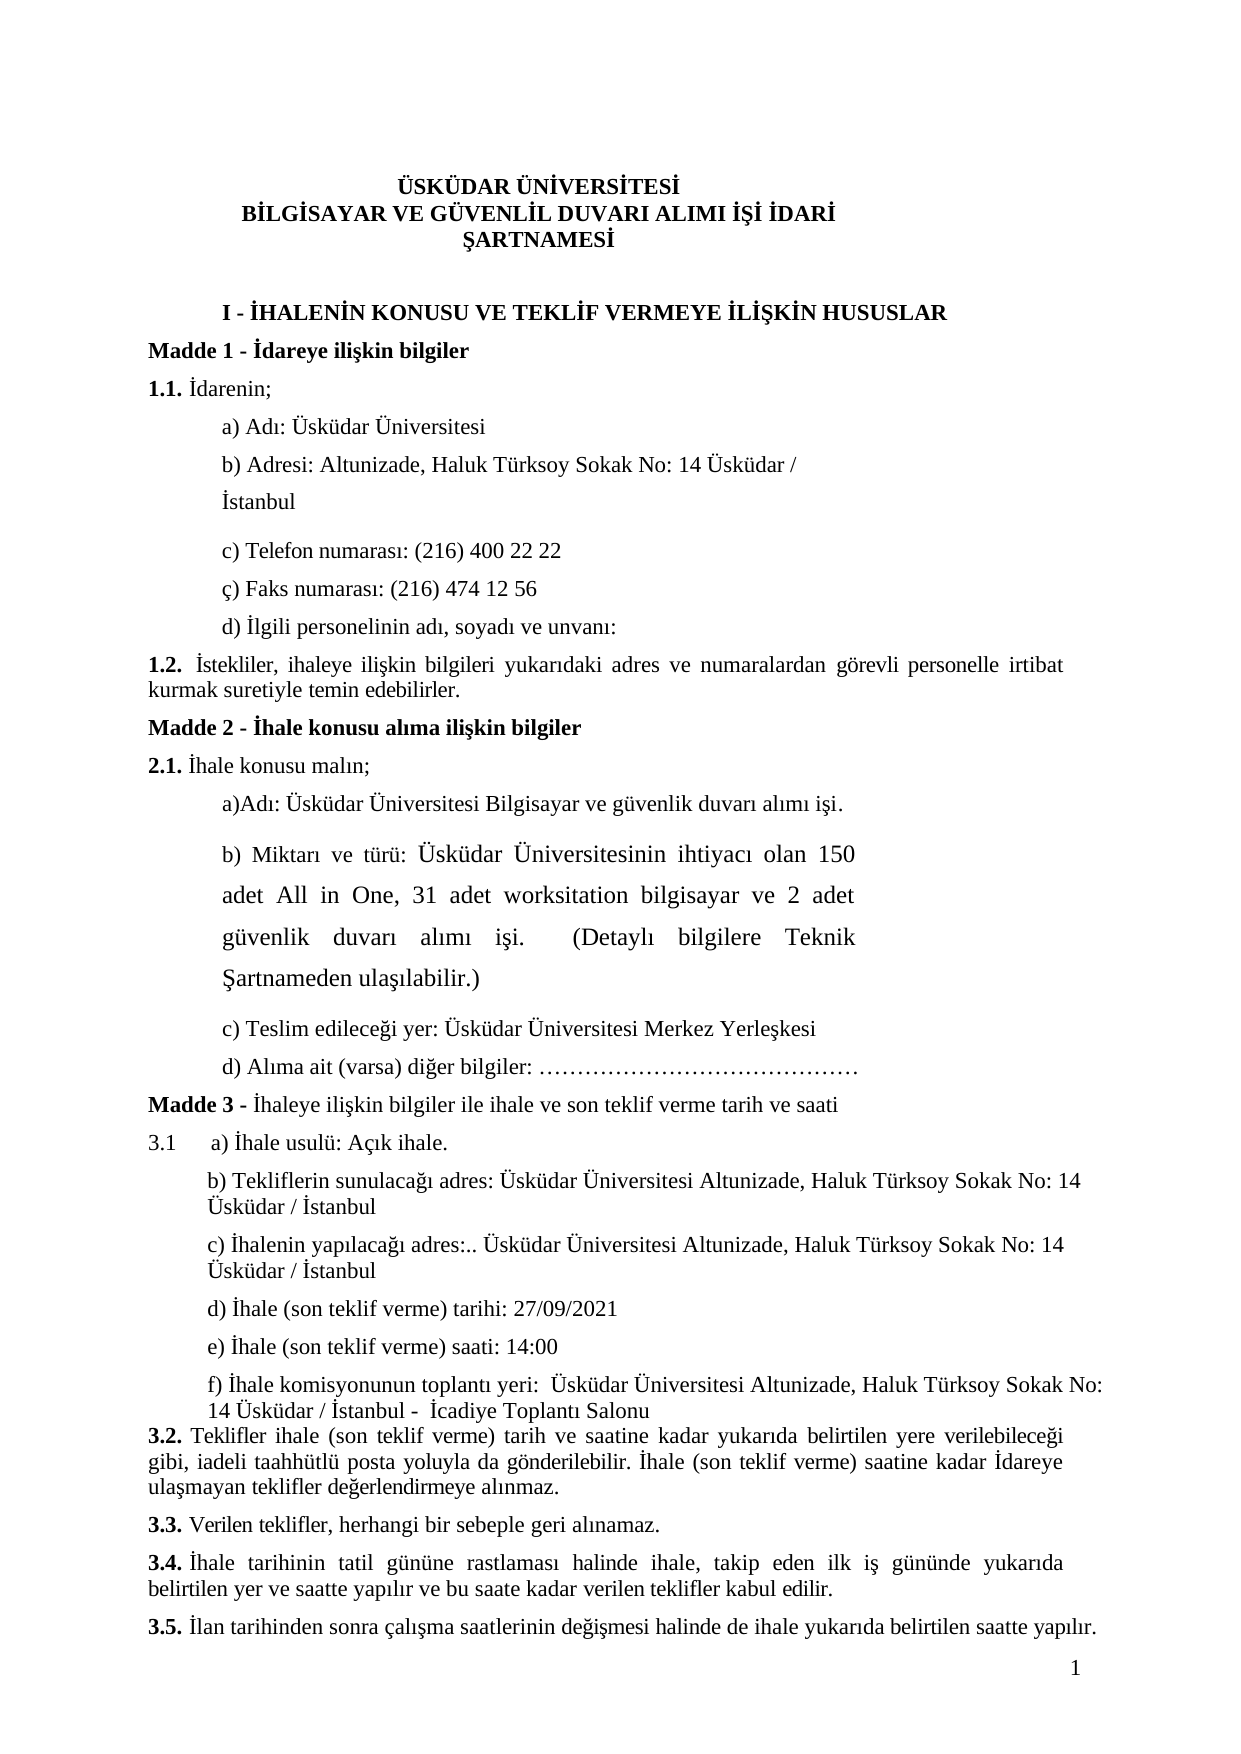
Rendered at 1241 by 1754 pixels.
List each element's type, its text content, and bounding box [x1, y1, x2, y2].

text a) Adı: Üsküdar Üniversitesi b) Adresi: Altunizade, Haluk Türksoy Sokak No: 14 Üsküdar / İstanbul [222, 413, 857, 514]
list Teklifler ihale (son teklif verme) tarih ve saatine kadar yukarıda belirtilen yere verilebileceği gibi, iadeli taahhütlü posta yoluyla da gönderilebilir. İhale (son teklif verme) saatine kadar İdareye ulaşmayan teklifler değerlendirmeye alınmaz. [148, 1424, 1063, 1500]
text d) İhale (son teklif verme) tarihi: 27/09/2021 [207, 1295, 1105, 1322]
text d) Alıma ait (varsa) diğer bilgiler: …………………………………… [222, 1053, 1105, 1079]
text I - İHALENİN KONUSU VE TEKLİF VERMEYE İLİŞKİN HUSUSLAR [222, 299, 1105, 326]
text b) Miktarı ve türü: Üsküdar Üniversitesinin ihtiyacı olan 150 adet All in One, 31 adet worksitation bilgisayar ve 2 adet güvenlik duvarı alımı işi. (Detaylı bilgilere Teknik Şartnameden ulaşılabilir.) [222, 839, 856, 991]
text c) Teslim edileceği yer: Üsküdar Üniversitesi Merkez Yerleşkesi [222, 1015, 856, 1042]
text c) İhalenin yapılacağı adres:.. Üsküdar Üniversitesi Altunizade, Haluk Türksoy Sokak No: 14 Üsküdar / İstanbul [207, 1231, 1105, 1284]
list İdarenin; [148, 375, 1105, 402]
list İhale tarihinin tatil gününe rastlaması halinde ihale, takip eden ilk iş gününde yukarıda belirtilen yer ve saatte yapılır ve bu saate kadar verilen teklifler kabul edilir. [148, 1550, 1063, 1602]
text c) Telefon numarası: (216) 400 22 22 ç) Faks numarası: (216) 474 12 56 [222, 537, 857, 601]
text BİLGİSAYAR VE GÜVENLİL DUVARI ALIMI İŞİ İDARİ ŞARTNAMESİ [222, 199, 856, 252]
text Madde 1 - İdareye ilişkin bilgiler [148, 337, 1105, 363]
list İlan tarihinden sonra çalışma saatlerinin değişmesi halinde de ihale yukarıda belirtilen saatte yapılır. [148, 1613, 1105, 1639]
list İstekliler, ihaleye ilişkin bilgileri yukarıdaki adres ve numaralardan görevli personelle irtibat kurmak suretiyle temin edebilirler. [148, 652, 1063, 703]
text 2.1. İhale konusu malın; [148, 752, 1105, 779]
text b) Tekliflerin sunulacağı adres: Üsküdar Üniversitesi Altunizade, Haluk Türksoy Sokak No: 14 Üsküdar / İstanbul [207, 1167, 1105, 1219]
text d) İlgili personelinin adı, soyadı ve unvanı: [222, 613, 1105, 639]
text 3.1 a) İhale usulü: Açık ihale. [148, 1129, 1105, 1155]
text e) İhale (son teklif verme) saati: 14:00 [207, 1333, 1105, 1359]
text ÜSKÜDAR ÜNİVERSİTESİ [222, 173, 856, 199]
text a)Adı: Üsküdar Üniversitesi Bilgisayar ve güvenlik duvarı alımı işi. [222, 790, 856, 817]
list Verilen teklifler, herhangi bir sebeple geri alınamaz. [148, 1512, 1105, 1538]
subtitle Madde 2 - İhale konusu alıma ilişkin bilgiler [148, 714, 1105, 741]
text Madde 3 - İhaleye ilişkin bilgiler ile ihale ve son teklif verme tarih ve saati [148, 1091, 1105, 1118]
text f) İhale komisyonunun toplantı yeri: Üsküdar Üniversitesi Altunizade, Haluk Türksoy Sokak No: 14 Üsküdar / İstanbul - İcadiye Toplantı Salonu [207, 1371, 1105, 1424]
